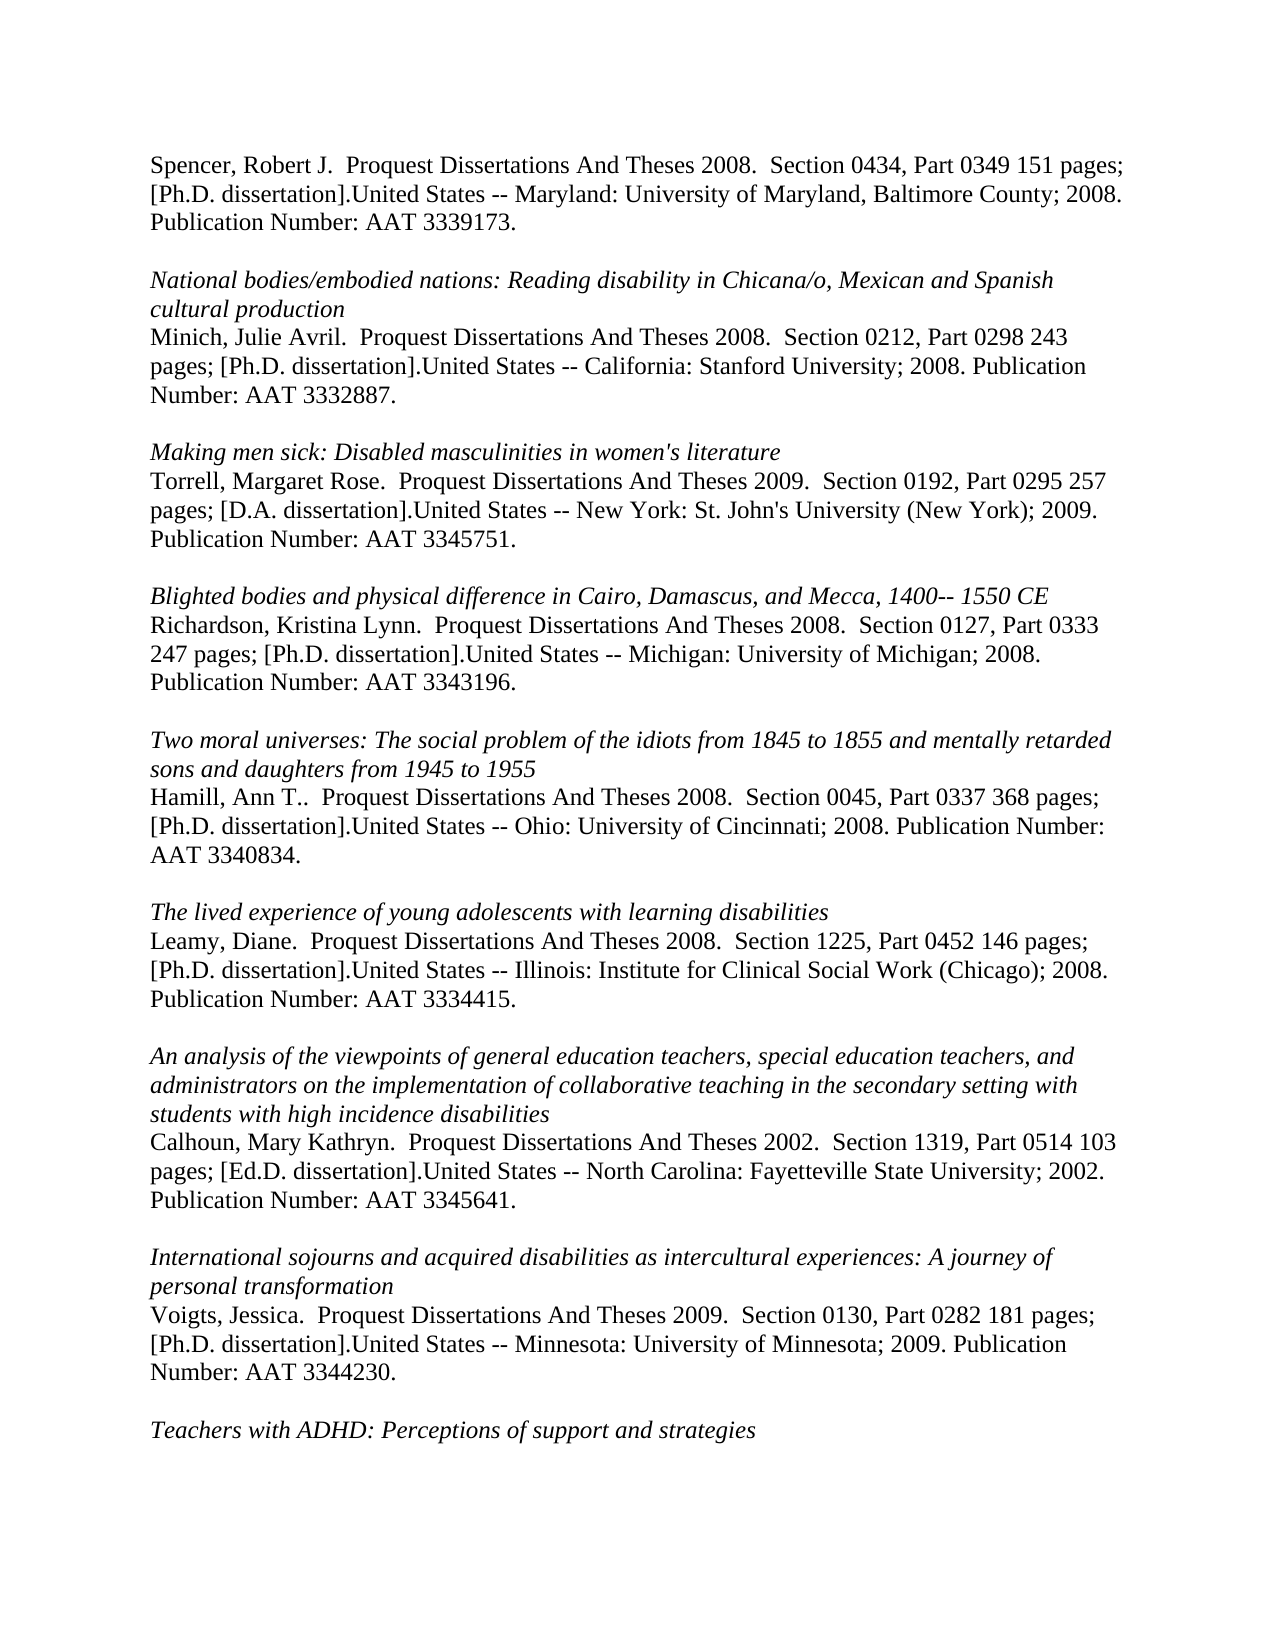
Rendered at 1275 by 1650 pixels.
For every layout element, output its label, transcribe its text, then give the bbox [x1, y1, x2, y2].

text Making men sick: Disabled masculinities in women's literature [150, 437, 1125, 466]
text National bodies/embodied nations: Reading disability in Chicana/o, Mexican and Spanish cultural production [150, 265, 1125, 322]
text Hamill, Ann T.. Proquest Dissertations And Theses 2008. Section 0045, Part 0337 368 pages; [Ph.D. dissertation].United States -- Ohio: University of Cincinnati; 2008. Publication Number: AAT 3340834. [150, 782, 1125, 869]
text Blighted bodies and physical difference in Cairo, Damascus, and Mecca, 1400-- 1550 CE Richardson, Kristina Lynn. Proquest Dissertations And Theses 2008. Section 0127, Part 0333 247 pages; [Ph.D. dissertation].United States -- Michigan: University of Michigan; 2008. Publication Number: AAT 3343196. [150, 581, 1125, 696]
text Calhoun, Mary Kathryn. Proquest Dissertations And Theses 2002. Section 1319, Part 0514 103 pages; [Ed.D. dissertation].United States -- North Carolina: Fayetteville State University; 2002. Publication Number: AAT 3345641. [150, 1127, 1125, 1214]
text International sojourns and acquired disabilities as intercultural experiences: A journey of personal transformation [150, 1242, 1125, 1300]
text Voigts, Jessica. Proquest Dissertations And Theses 2009. Section 0130, Part 0282 181 pages; [Ph.D. dissertation].United States -- Minnesota: University of Minnesota; 2009. Publication Number: AAT 3344230. [150, 1300, 1125, 1386]
text An analysis of the viewpoints of general education teachers, special education teachers, and administrators on the implementation of collaborative teaching in the secondary setting with students with high incidence disabilities [150, 1041, 1125, 1127]
text The lived experience of young adolescents with learning disabilities [150, 897, 1125, 926]
text Two moral universes: The social problem of the idiots from 1845 to 1855 and mentally retarded sons and daughters from 1945 to 1955 [150, 725, 1125, 782]
text Teachers with ADHD: Perceptions of support and strategies [150, 1415, 1125, 1444]
text Spencer, Robert J. Proquest Dissertations And Theses 2008. Section 0434, Part 0349 151 pages; [Ph.D. dissertation].United States -- Maryland: University of Maryland, Baltimore County; 2008. Publication Number: AAT 3339173. [150, 150, 1125, 236]
text Leamy, Diane. Proquest Dissertations And Theses 2008. Section 1225, Part 0452 146 pages; [Ph.D. dissertation].United States -- Illinois: Institute for Clinical Social Work (Chicago); 2008. Publication Number: AAT 3334415. [150, 926, 1125, 1012]
text Torrell, Margaret Rose. Proquest Dissertations And Theses 2009. Section 0192, Part 0295 257 pages; [D.A. dissertation].United States -- New York: St. John's University (New York); 2009. Publication Number: AAT 3345751. [150, 466, 1125, 552]
text Minich, Julie Avril. Proquest Dissertations And Theses 2008. Section 0212, Part 0298 243 pages; [Ph.D. dissertation].United States -- California: Stanford University; 2008. Publication Number: AAT 3332887. [150, 322, 1125, 409]
